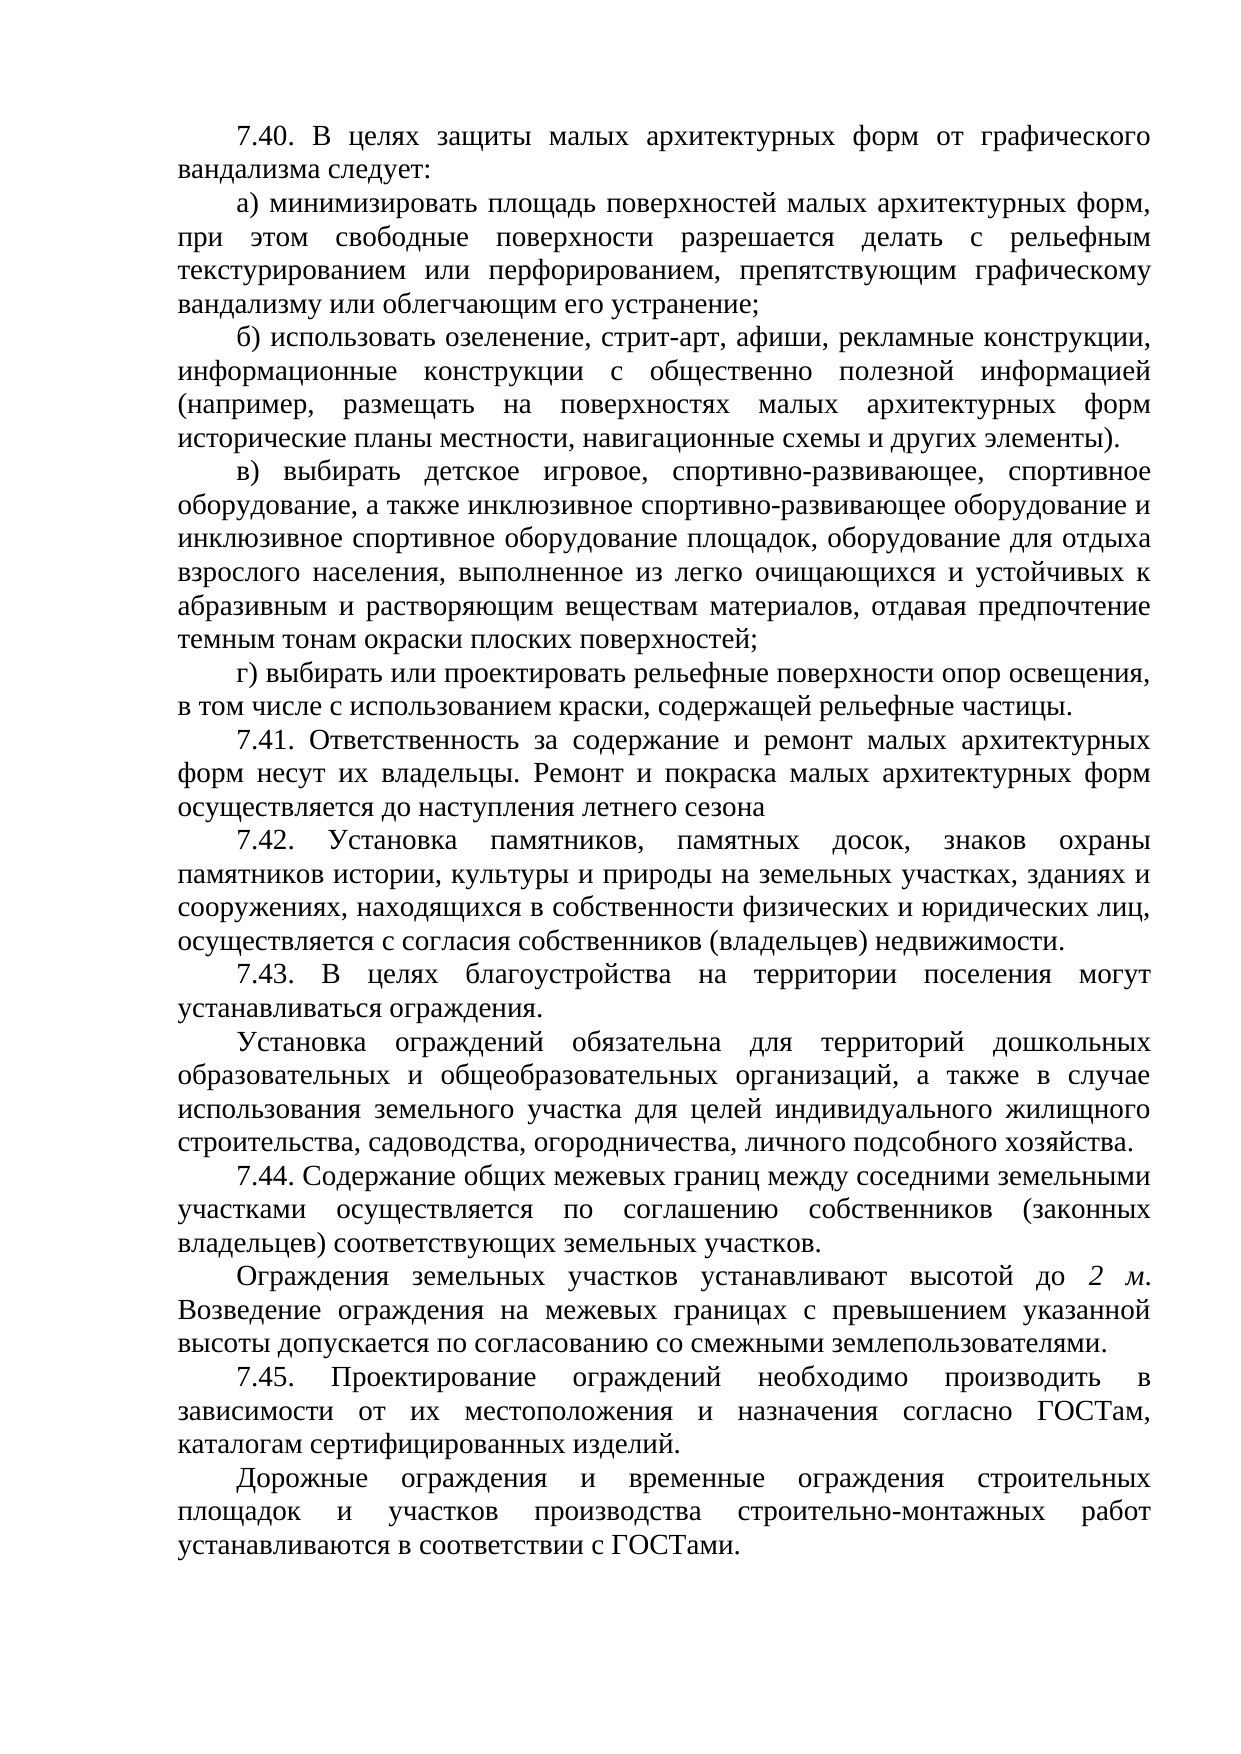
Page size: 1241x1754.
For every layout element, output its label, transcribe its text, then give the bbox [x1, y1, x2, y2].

text 7.44. Содержание общих межевых границ между соседними земельными участками осуществляется по соглашению собственников (законных владельцев) соответствующих земельных участков. [177, 1158, 1152, 1258]
text Установка ограждений обязательна для территорий дошкольных образовательных и общеобразовательных организаций, а также в случае использования земельного участка для целей индивидуального жилищного строительства, садоводства, огородничества, личного подсобного хозяйства. [177, 1024, 1152, 1158]
text 7.41. Ответственность за содержание и ремонт малых архитектурных форм несут их владельцы. Ремонт и покраска малых архитектурных форм осуществляется до наступления летнего сезона [177, 722, 1152, 822]
text 7.43. В целях благоустройства на территории поселения могут устанавливаться ограждения. [177, 957, 1152, 1024]
text 7.40. В целях защиты малых архитектурных форм от графического вандализма следует: [177, 118, 1152, 185]
text г) выбирать или проектировать рельефные поверхности опор освещения, в том числе с использованием краски, содержащей рельефные частицы. [177, 655, 1152, 722]
text Ограждения земельных участков устанавливают высотой до 2 м. Возведение ограждения на межевых границах с превышением указанной высоты допускается по согласованию со смежными землепользователями. [177, 1258, 1152, 1359]
text а) минимизировать площадь поверхностей малых архитектурных форм, при этом свободные поверхности разрешается делать с рельефным текстурированием или перфорированием, препятствующим графическому вандализму или облегчающим его устранение; [177, 185, 1152, 319]
text 7.42. Установка памятников, памятных досок, знаков охраны памятников истории, культуры и природы на земельных участках, зданиях и сооружениях, находящихся в собственности физических и юридических лиц, осуществляется с согласия собственников (владельцев) недвижимости. [177, 822, 1152, 957]
text 7.45. Проектирование ограждений необходимо производить в зависимости от их местоположения и назначения согласно ГОСТам, каталогам сертифицированных изделий. [177, 1359, 1152, 1460]
text б) использовать озеленение, стрит-арт, афиши, рекламные конструкции, информационные конструкции с общественно полезной информацией (например, размещать на поверхностях малых архитектурных форм исторические планы местности, навигационные схемы и других элементы). [177, 319, 1152, 453]
text Дорожные ограждения и временные ограждения строительных площадок и участков производства строительно-монтажных работ устанавливаются в соответствии с ГОСТами. [177, 1460, 1152, 1560]
text в) выбирать детское игровое, спортивно-развивающее, спортивное оборудование, а также инклюзивное спортивно-развивающее оборудование и инклюзивное спортивное оборудование площадок, оборудование для отдыха взрослого населения, выполненное из легко очищающихся и устойчивых к абразивным и растворяющим веществам материалов, отдавая предпочтение темным тонам окраски плоских поверхностей; [177, 453, 1152, 655]
